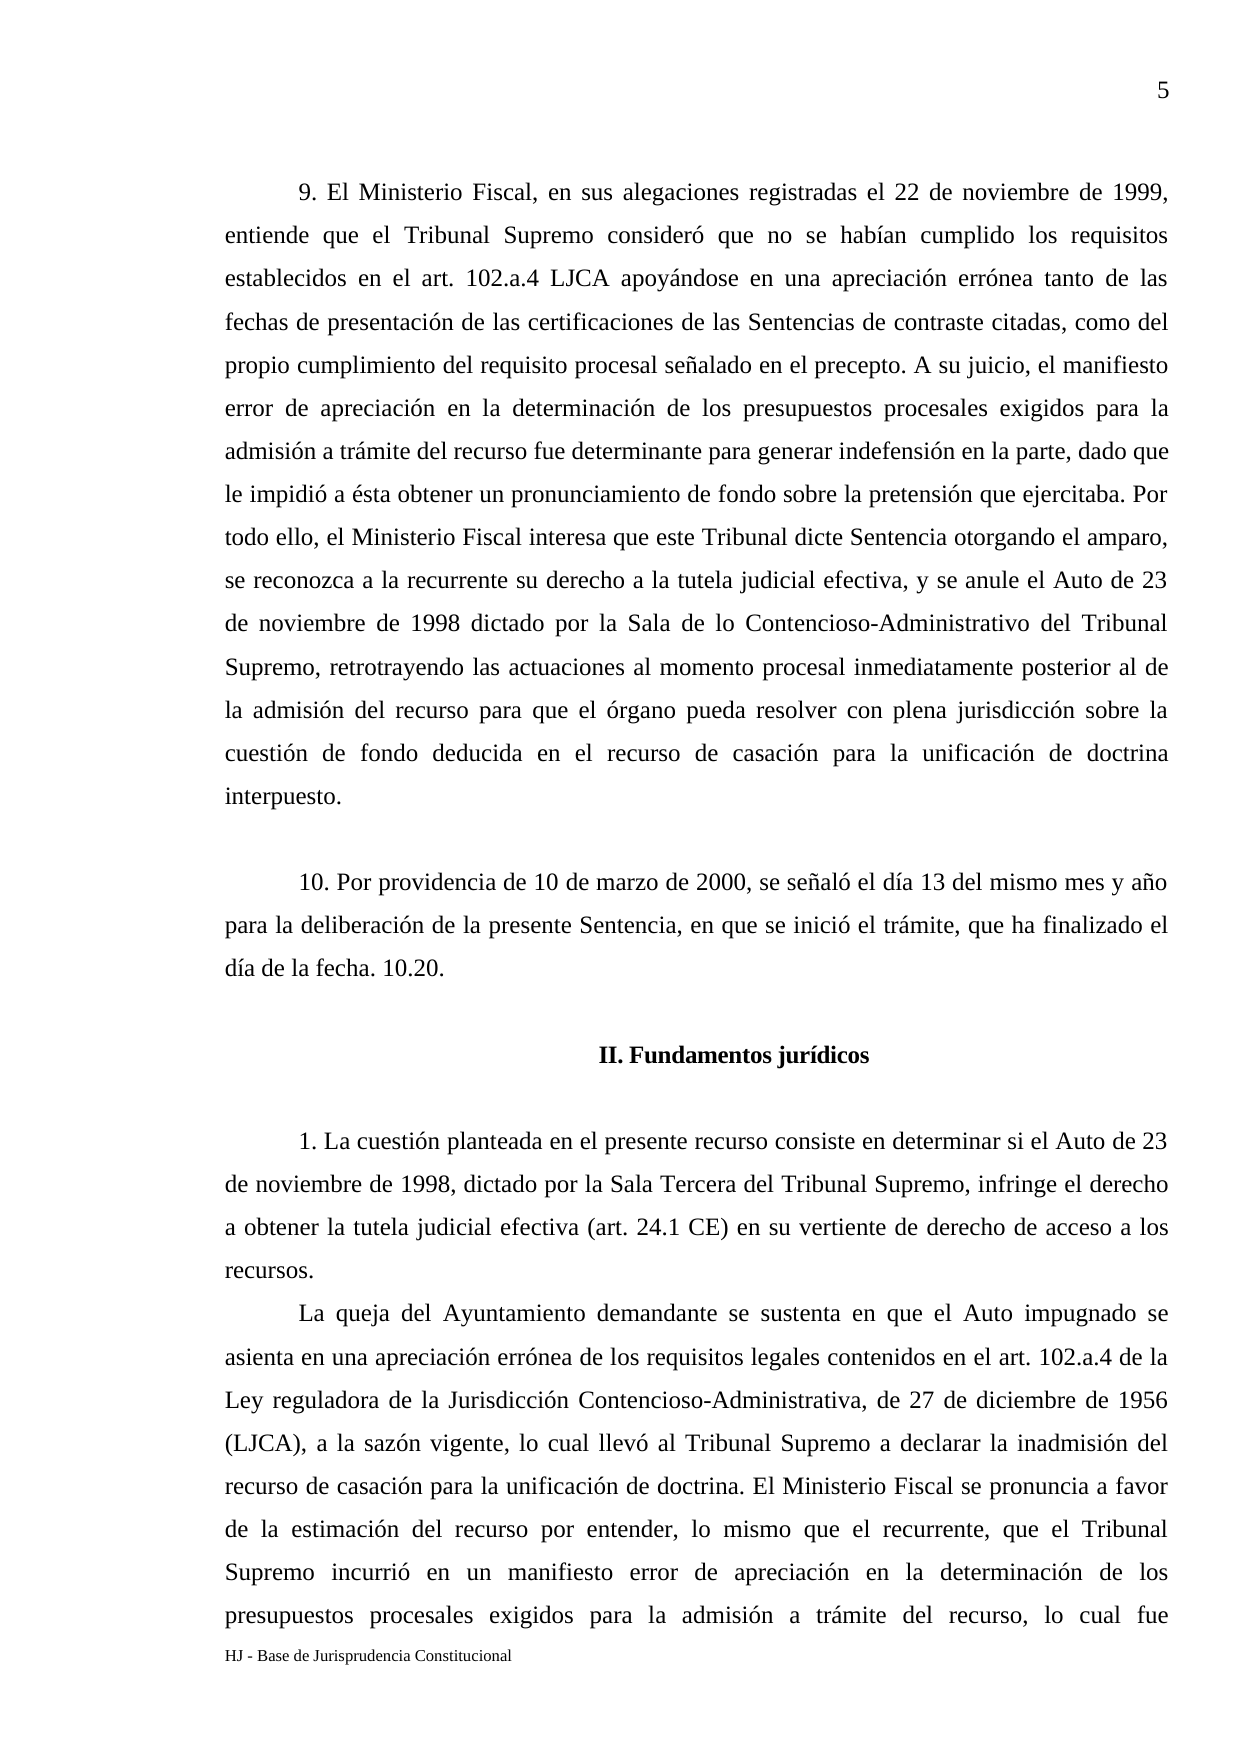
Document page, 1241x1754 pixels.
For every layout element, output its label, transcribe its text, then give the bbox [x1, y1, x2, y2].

text 1. La cuestión planteada en el presente recurso consiste en determinar si el Auto de 23 de noviembre de 1998, dictado por la Sala Tercera del Tribunal Supremo, infringe el derecho a obtener la tutela judicial efectiva (art. 24.1 CE) en su vertiente de derecho de acceso a los recursos. [224, 1126, 1169, 1284]
text 9. El Ministerio Fiscal, en sus alegaciones registradas el 22 de noviembre de 1999, entiende que el Tribunal Supremo consideró que no se habían cumplido los requisitos establecidos en el art. 102.a.4 LJCA apoyándose en una apreciación errónea tanto de las fechas de presentación de las certificaciones de las Sentencias de contraste citadas, como del propio cumplimiento del requisito procesal señalado en el precepto. A su juicio, el manifiesto error de apreciación en la determinación de los presupuestos procesales exigidos para la admisión a trámite del recurso fue determinante para generar indefensión en la parte, dado que le impidió a ésta obtener un pronunciamiento de fondo sobre la pretensión que ejercitaba. Por todo ello, el Ministerio Fiscal interesa que este Tribunal dicte Sentencia otorgando el amparo, se reconozca a la recurrente su derecho a la tutela judicial efectiva, y se anule el Auto de 23 de noviembre de 1998 dictado por la Sala de lo Contencioso-Administrativo del Tribunal Supremo, retrotrayendo las actuaciones al momento procesal inmediatamente posterior al de la admisión del recurso para que el órgano pueda resolver con plena jurisdicción sobre la cuestión de fondo deducida en el recurso de casación para la unificación de doctrina interpuesto. [224, 177, 1169, 810]
subtitle II. Fundamentos jurídicos [224, 1040, 1169, 1068]
text 10. Por providencia de 10 de marzo de 2000, se señaló el día 13 del mismo mes y año para la deliberación de la presente Sentencia, en que se inició el trámite, que ha finalizado el día de la fecha. 10.20. [224, 867, 1169, 982]
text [224, 1298, 1169, 1629]
